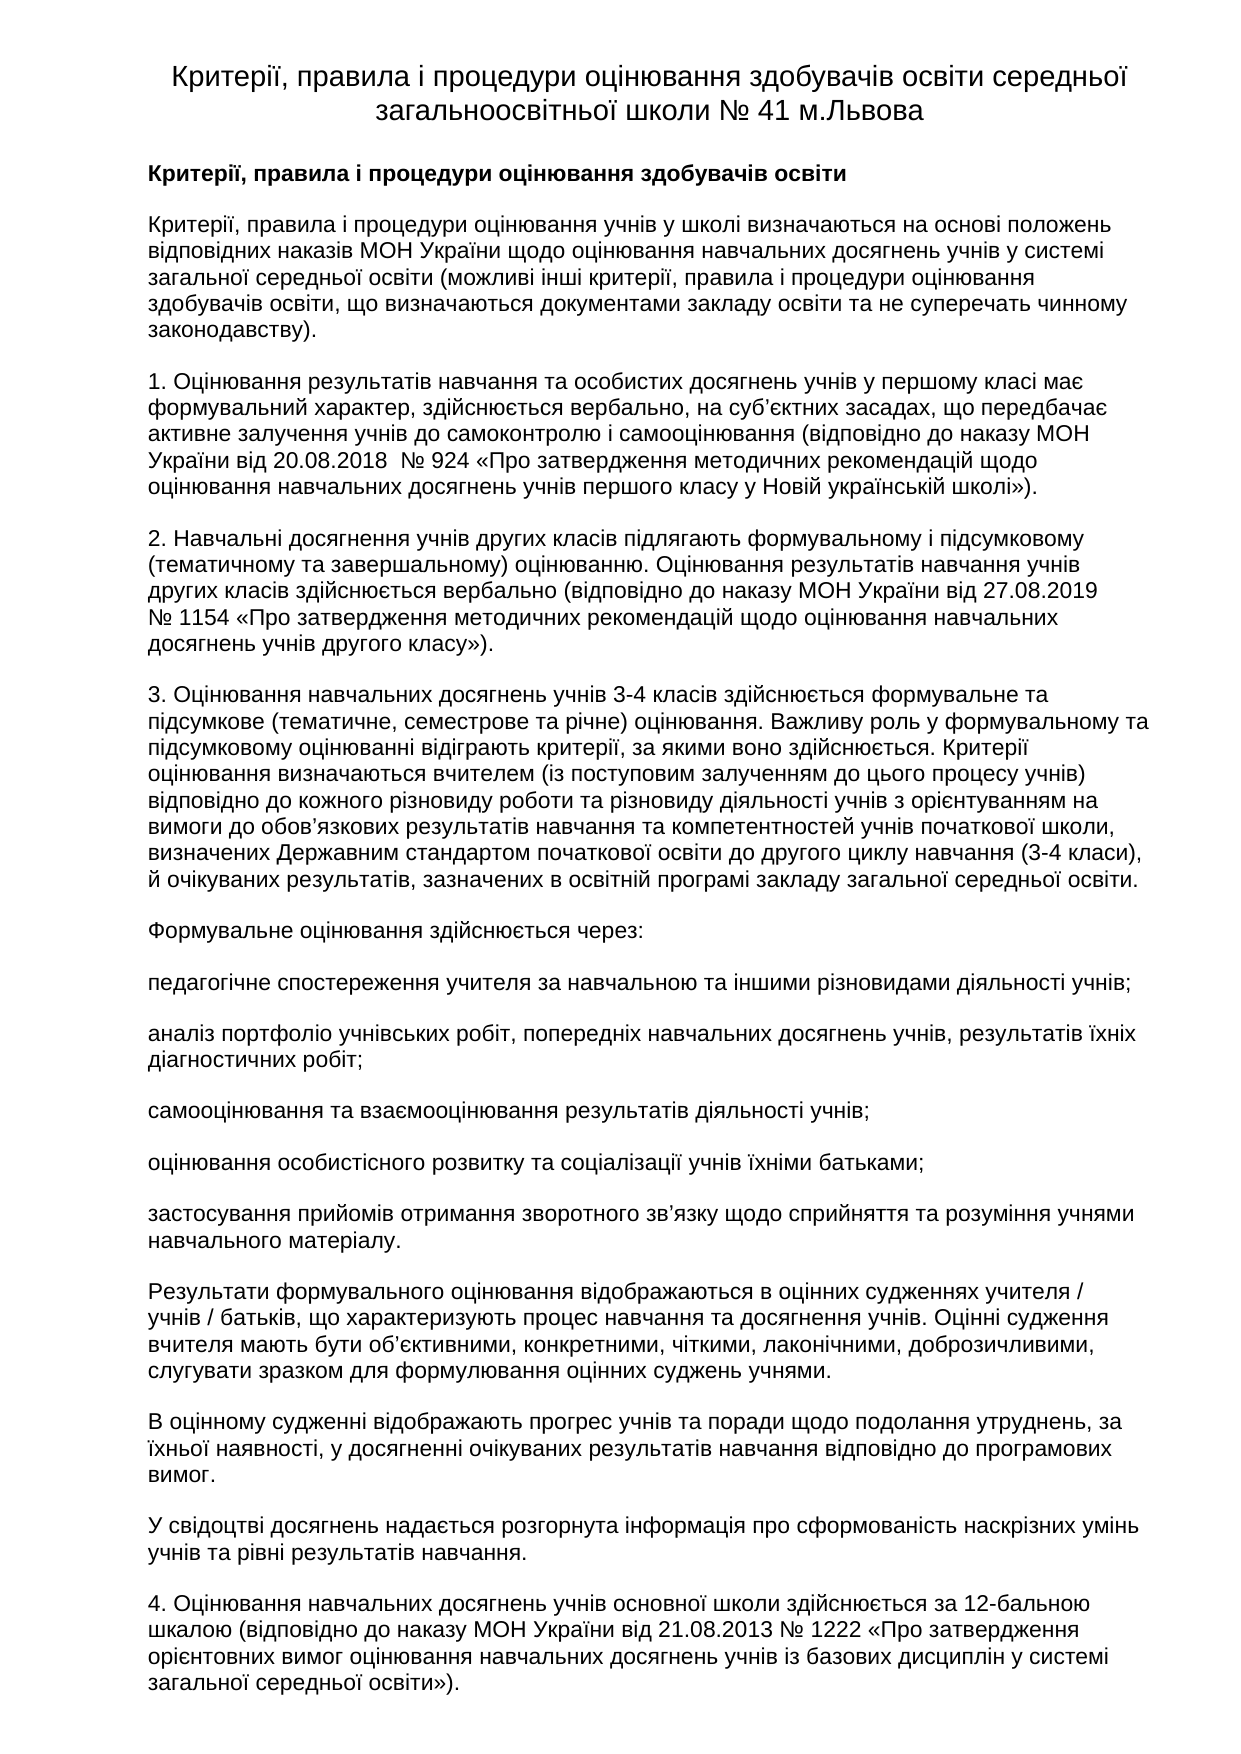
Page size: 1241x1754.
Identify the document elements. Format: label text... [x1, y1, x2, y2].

text В оцінному судженні відображають прогрес учнів та поради щодо подолання утруднень, за їхньої наявності, у досягненні очікуваних результатів навчання відповідно до програмових вимог. [148, 1408, 1152, 1487]
text У свідоцтві досягнень надається розгорнута інформація про сформованість наскрізних умінь учнів та рівні результатів навчання. [148, 1512, 1152, 1565]
text Критерії, правила і процедури оцінювання учнів у школі визначаються на основі положень відповідних наказів МОН України щодо оцінювання навчальних досягнень учнів у системі загальної середньої освіти (можливі інші критерії, правила і процедури оцінювання здобувачів освіти, що визначаються документами закладу освіти та не суперечать чинному законодавству). [148, 211, 1152, 343]
text Результати формувального оцінювання відображаються в оцінних судженнях учителя / учнів / батьків, що характеризують процес навчання та досягнення учнів. Оцінні судження вчителя мають бути об’єктивними, конкретними, чіткими, лаконічними, доброзичливими, слугувати зразком для формулювання оцінних суджень учнями. [148, 1278, 1152, 1383]
text оцінювання особистісного розвитку та соціалізації учнів їхніми батьками; [148, 1149, 1152, 1175]
text 3. Оцінювання навчальних досягнень учнів 3-4 класів здійснюється формувальне та підсумкове (тематичне, семестрове та річне) оцінювання. Важливу роль у формувальному та підсумковому оцінюванні відіграють критерії, за якими воно здійснюється. Критерії оцінювання визначаються вчителем (із поступовим залученням до цього процесу учнів) відповідно до кожного різновиду роботи та різновиду діяльності учнів з орієнтуванням на вимоги до обов’язкових результатів навчання та компетентностей учнів початкової школи, визначених Державним стандартом початкової освіти до другого циклу навчання (3-4 класи), й очікуваних результатів, зазначених в освітній програмі закладу загальної середньої освіти. [148, 681, 1152, 892]
text Критерії, правила і процедури оцінювання здобувачів освіти середньої загальноосвітньої школи № 41 м.Львова [148, 59, 1152, 126]
text застосування прийомів отримання зворотного зв’язку щодо сприйняття та розуміння учнями навчального матеріалу. [148, 1200, 1152, 1253]
text аналіз портфоліо учнівських робіт, попередніх навчальних досягнень учнів, результатів їхніх діагностичних робіт; [148, 1020, 1152, 1072]
text 4. Оцінювання навчальних досягнень учнів основної школи здійснюється за 12-бальною шкалою (відповідно до наказу МОН України від 21.08.2013 № 1222 «Про затвердження орієнтовних вимог оцінювання навчальних досягнень учнів із базових дисциплін у системі загальної середньої освіти»). [148, 1590, 1152, 1696]
text 2. Навчальні досягнення учнів других класів підлягають формувальному і підсумковому (тематичному та завершальному) оцінюванню. Оцінювання результатів навчання учнів других класів здійснюється вербально (відповідно до наказу МОН України від 27.08.2019 № 1154 «Про затвердження методичних рекомендацій щодо оцінювання навчальних досягнень учнів другого класу»). [148, 524, 1152, 656]
text Формувальне оцінювання здійснюється через: [148, 917, 1152, 943]
text 1. Оцінювання результатів навчання та особистих досягнень учнів у першому класі має формувальний характер, здійснюється вербально, на суб’єктних засадах, що передбачає активне залучення учнів до самоконтролю і самооцінювання (відповідно до наказу МОН України від 20.08.2018 № 924 «Про затвердження методичних рекомендацій щодо оцінювання навчальних досягнень учнів першого класу у Новій українській школі»). [148, 368, 1152, 499]
text Критерії, правила і процедури оцінювання здобувачів освіти [148, 159, 1152, 186]
text самооцінювання та взаємооцінювання результатів діяльності учнів; [148, 1097, 1152, 1124]
text педагогічне спостереження учителя за навчальною та іншими різновидами діяльності учнів; [148, 968, 1152, 995]
